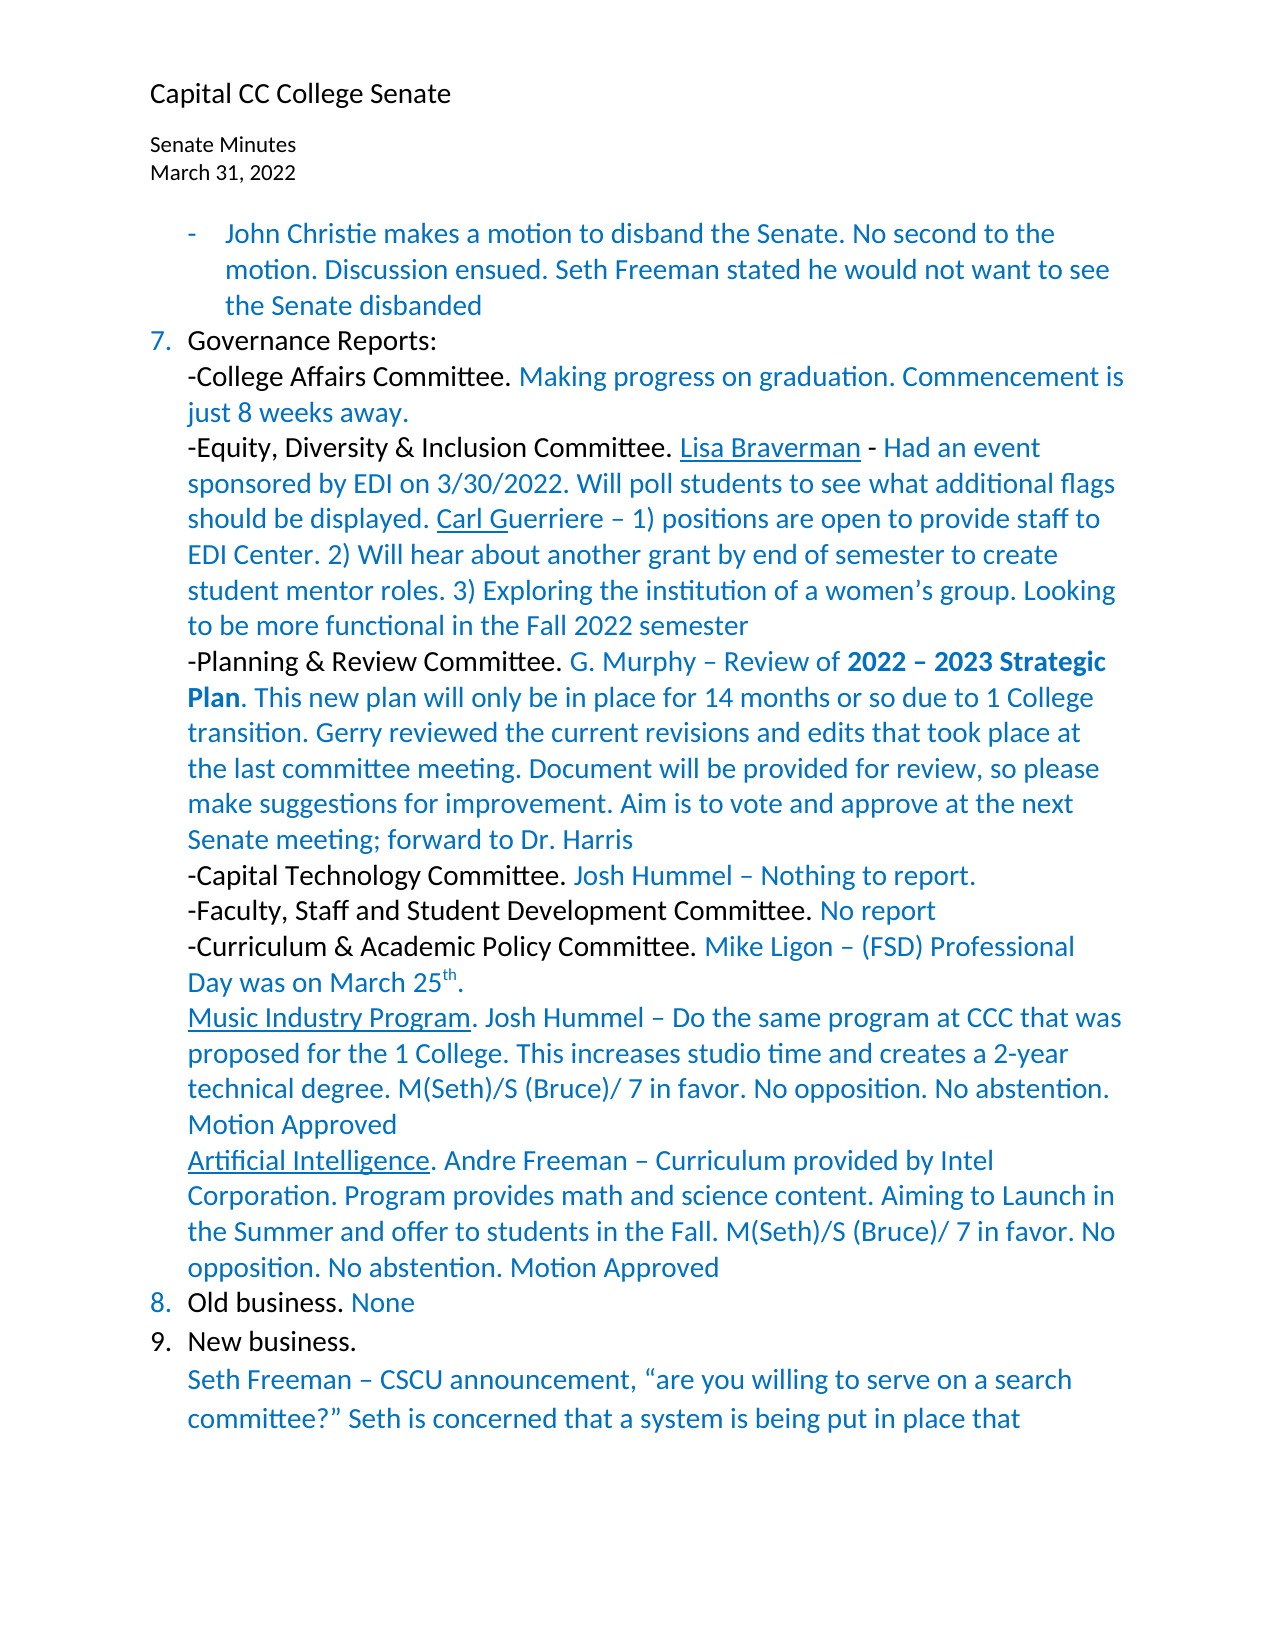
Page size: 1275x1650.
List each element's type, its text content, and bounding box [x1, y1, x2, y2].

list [187, 1361, 1125, 1435]
list Governance Reports: -College Affairs Committee. Making progress on graduation. Commencement is just 8 weeks away. [150, 322, 1125, 429]
list John Christie makes a motion to disband the Senate. No second to the motion. Discussion ensued. Seth Freeman stated he would not want to see the Senate disbanded [187, 216, 1125, 322]
list New business. [150, 1323, 1125, 1358]
list Artificial Intelligence. Andre Freeman – Curriculum provided by Intel Corporation. Program provides math and science content. Aiming to Launch in the Summer and offer to students in the Fall. M(Seth)/S (Bruce)/ 7 in favor. No opposition. No abstention. Motion Approved [187, 1142, 1125, 1284]
list Music Industry Program. Josh Hummel – Do the same program at CCC that was proposed for the 1 College. This increases studio time and creates a 2-year technical degree. M(Seth)/S (Bruce)/ 7 in favor. No opposition. No abstention. Motion Approved [187, 999, 1125, 1142]
list Old business. None [150, 1284, 1125, 1320]
list -Equity, Diversity & Inclusion Committee. Lisa Braverman - Had an event sponsored by EDI on 3/30/2022. Will poll students to see what additional flags should be displayed. Carl Guerriere – 1) positions are open to provide staff to EDI Center. 2) Will hear about another grant by end of semester to create student mentor roles. 3) Exploring the institution of a women’s group. Looking to be more functional in the Fall 2022 semester -Planning & Review Committee. G. Murphy – Review of 2022 – 2023 Strategic Plan. This new plan will only be in place for 14 months or so due to 1 College transition. Gerry reviewed the current revisions and edits that took place at the last committee meeting. Document will be provided for review, so please make suggestions for improvement. Aim is to vote and approve at the next Senate meeting; forward to Dr. Harris -Capital Technology Committee. Josh Hummel – Nothing to report. -Faculty, Staff and Student Development Committee. No report -Curriculum & Academic Policy Committee. Mike Ligon – (FSD) Professional Day was on March 25th. [187, 429, 1125, 999]
